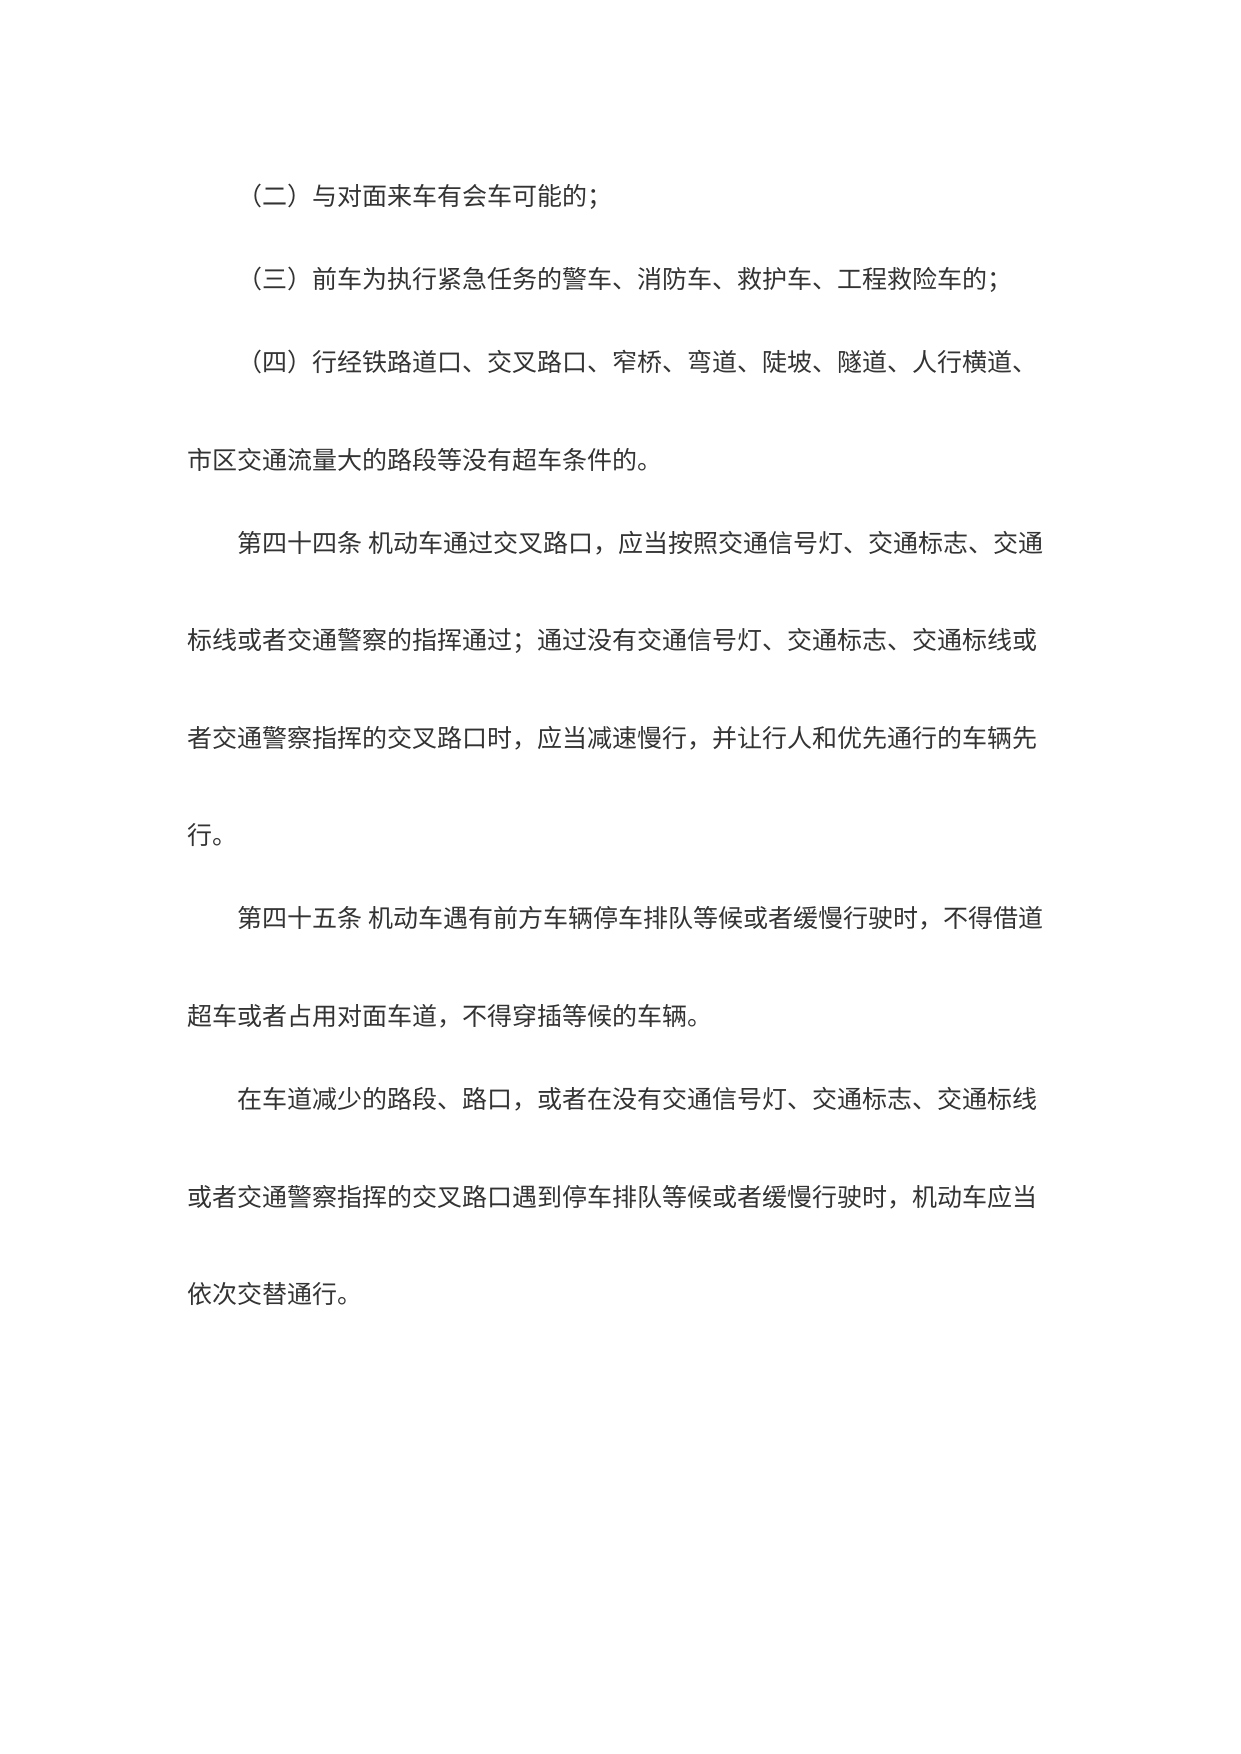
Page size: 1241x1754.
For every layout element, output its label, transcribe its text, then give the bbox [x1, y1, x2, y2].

text 第四十五条 机动车遇有前方车辆停车排队等候或者缓慢行驶时，不得借道超车或者占用对面车道，不得穿插等候的车辆。 [187, 884, 1053, 1047]
text 第四十四条 机动车通过交叉路口，应当按照交通信号灯、交通标志、交通标线或者交通警察的指挥通过；通过没有交通信号灯、交通标志、交通标线或者交通警察指挥的交叉路口时，应当减速慢行，并让行人和优先通行的车辆先行。 [187, 509, 1053, 866]
text （三）前车为执行紧急任务的警车、消防车、救护车、工程救险车的； [187, 245, 1053, 310]
text 在车道减少的路段、路口，或者在没有交通信号灯、交通标志、交通标线或者交通警察指挥的交叉路口遇到停车排队等候或者缓慢行驶时，机动车应当依次交替通行。 [187, 1065, 1053, 1325]
text （四）行经铁路道口、交叉路口、窄桥、弯道、陡坡、隧道、人行横道、市区交通流量大的路段等没有超车条件的。 [187, 328, 1053, 491]
text （二）与对面来车有会车可能的； [187, 162, 1053, 227]
